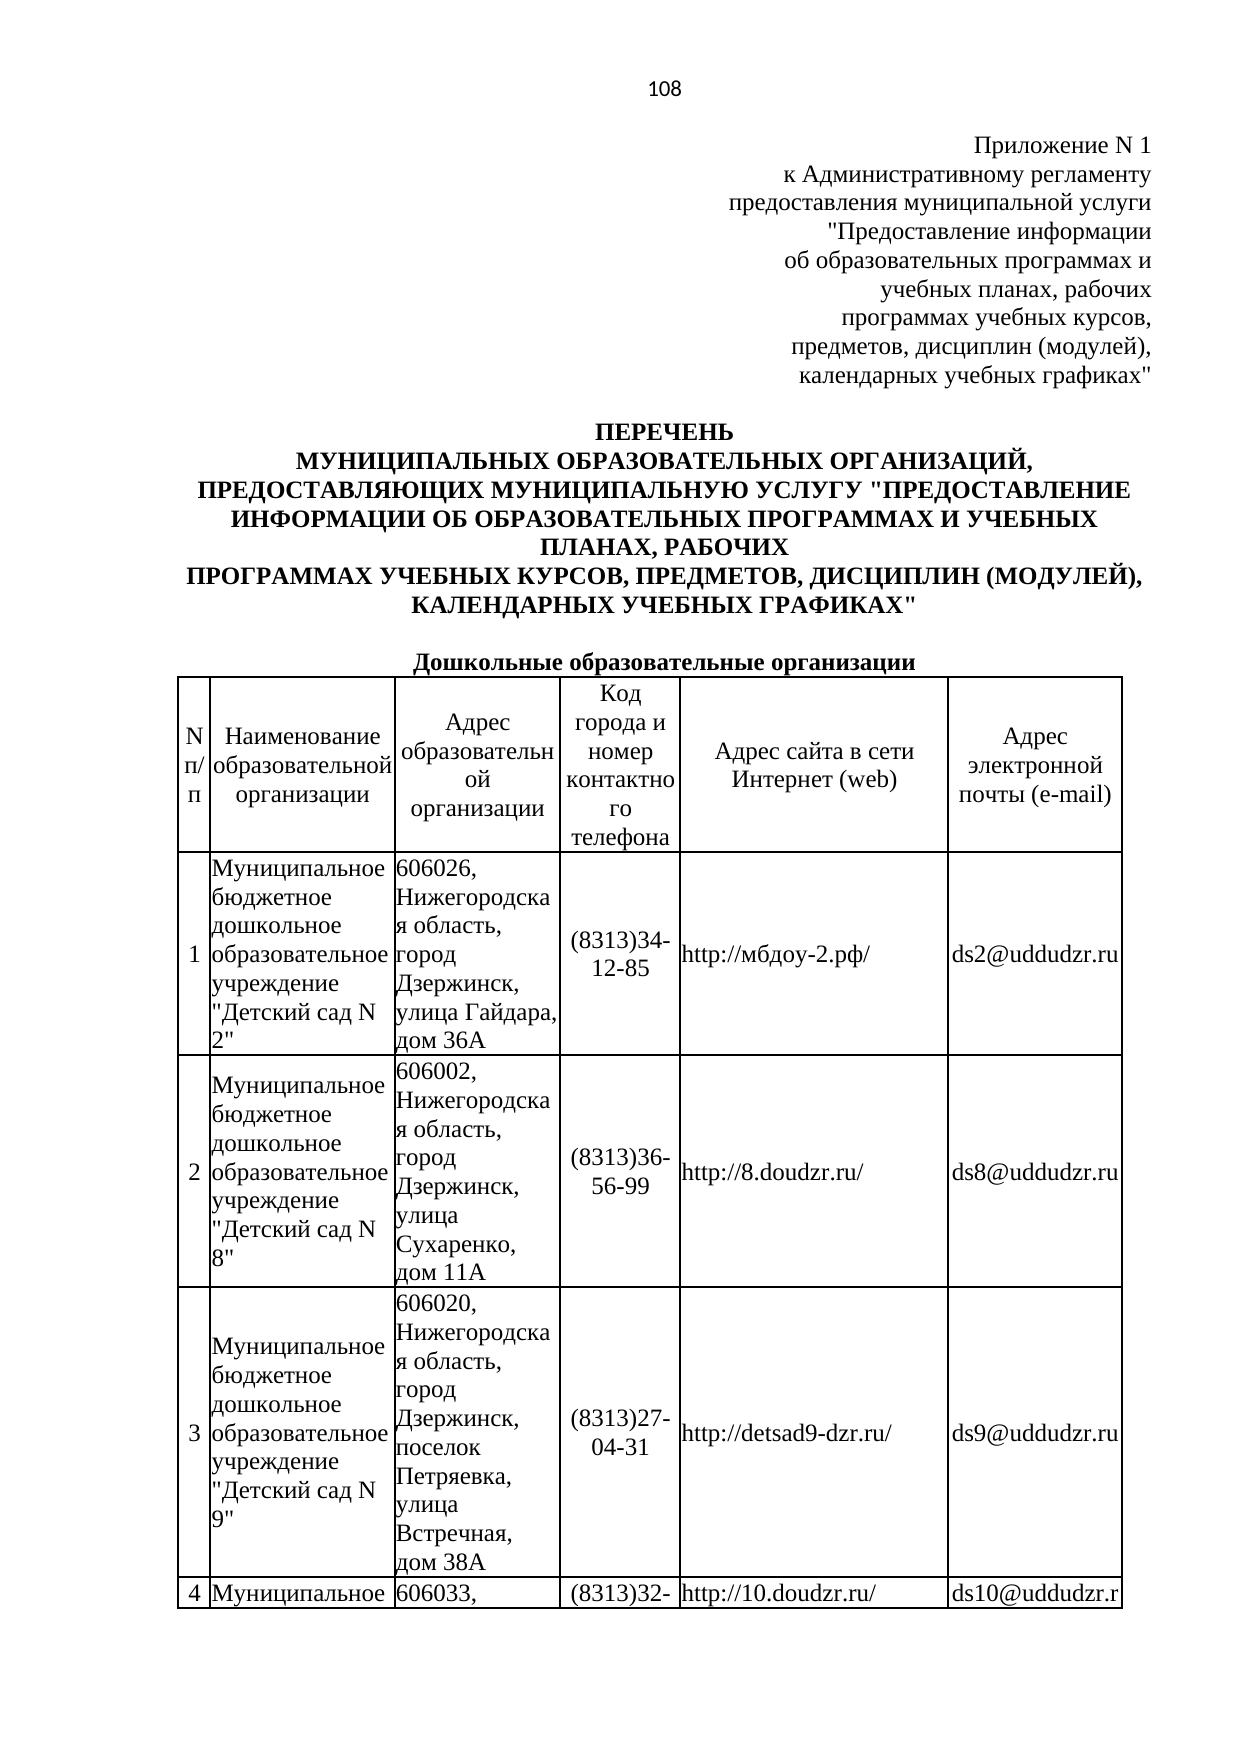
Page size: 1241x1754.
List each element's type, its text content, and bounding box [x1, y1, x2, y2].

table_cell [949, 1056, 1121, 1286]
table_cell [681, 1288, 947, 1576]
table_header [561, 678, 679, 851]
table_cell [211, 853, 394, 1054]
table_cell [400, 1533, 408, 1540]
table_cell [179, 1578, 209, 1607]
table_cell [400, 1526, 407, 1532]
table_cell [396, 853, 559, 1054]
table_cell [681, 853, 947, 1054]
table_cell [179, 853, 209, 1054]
text предоставления муниципальной услуги [177, 187, 1152, 216]
text программах учебных курсов, [177, 302, 1152, 331]
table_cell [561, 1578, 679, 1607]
text об образовательных программах и [177, 245, 1152, 274]
text ПЕРЕЧЕНЬ [177, 417, 1152, 446]
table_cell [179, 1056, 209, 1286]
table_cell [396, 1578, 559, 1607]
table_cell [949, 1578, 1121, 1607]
text календарных учебных графиках" [177, 360, 1152, 389]
text "Предоставление информации [177, 216, 1152, 245]
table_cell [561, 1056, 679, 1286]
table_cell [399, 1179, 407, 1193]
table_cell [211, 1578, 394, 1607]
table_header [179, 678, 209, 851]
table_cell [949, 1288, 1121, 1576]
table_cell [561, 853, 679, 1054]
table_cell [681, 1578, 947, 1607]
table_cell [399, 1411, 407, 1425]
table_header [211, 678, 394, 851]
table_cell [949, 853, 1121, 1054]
text Приложение N 1 [177, 130, 1152, 159]
text ПРОГРАММАХ УЧЕБНЫХ КУРСОВ, ПРЕДМЕТОВ, ДИСЦИПЛИН (МОДУЛЕЙ), КАЛЕНДАРНЫХ УЧЕБНЫХ ГРАФИКАХ" [177, 561, 1152, 619]
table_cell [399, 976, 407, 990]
text к Административному регламенту [177, 159, 1152, 187]
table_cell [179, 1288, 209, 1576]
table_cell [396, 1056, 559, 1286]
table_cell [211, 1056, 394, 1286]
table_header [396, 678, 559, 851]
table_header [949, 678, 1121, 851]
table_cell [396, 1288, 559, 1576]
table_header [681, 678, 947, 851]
text учебных планах, рабочих [177, 274, 1152, 302]
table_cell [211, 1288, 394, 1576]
text Дошкольные образовательные организации [177, 647, 1152, 676]
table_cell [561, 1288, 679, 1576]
text предметов, дисциплин (модулей), [177, 331, 1152, 360]
text МУНИЦИПАЛЬНЫХ ОБРАЗОВАТЕЛЬНЫХ ОРГАНИЗАЦИЙ, ПРЕДОСТАВЛЯЮЩИХ МУНИЦИПАЛЬНУЮ УСЛУГУ "ПРЕДОСТАВЛЕНИЕ ИНФОРМАЦИИ ОБ ОБРАЗОВАТЕЛЬНЫХ ПРОГРАММАХ И УЧЕБНЫХ ПЛАНАХ, РАБОЧИХ [177, 446, 1152, 561]
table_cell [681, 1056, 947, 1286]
